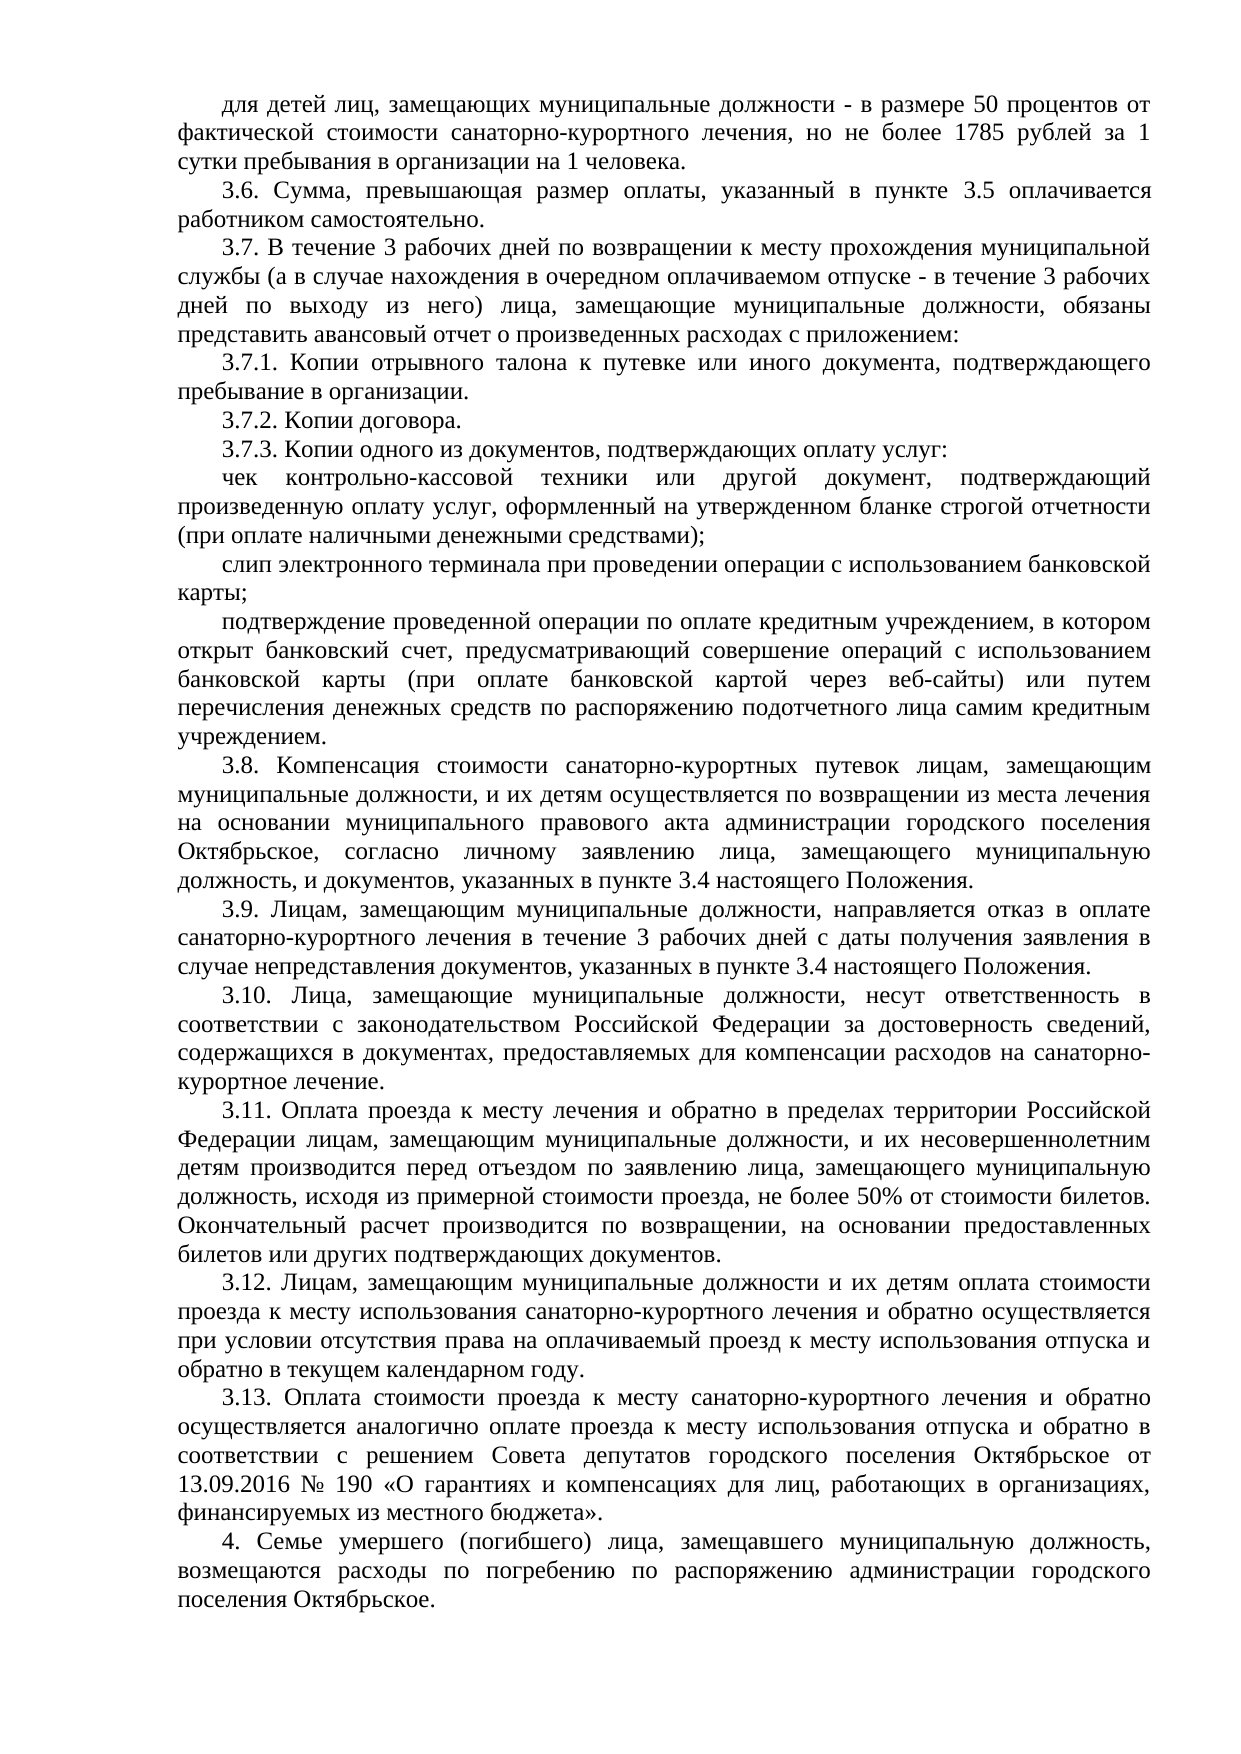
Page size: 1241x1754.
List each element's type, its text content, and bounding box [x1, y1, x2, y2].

text подтверждение проведенной операции по оплате кредитным учреждением, в котором открыт банковский счет, предусматривающий совершение операций с использованием банковской карты (при оплате банковской картой через веб-сайты) или путем перечисления денежных средств по распоряжению подотчетного лица самим кредитным учреждением. [177, 606, 1152, 750]
text 3.7.3. Копии одного из документов, подтверждающих оплату услуг: [177, 434, 1152, 462]
text 3.12. Лицам, замещающим муниципальные должности и их детям оплата стоимости проезда к месту использования санаторно-курортного лечения и обратно осуществляется при условии отсутствия права на оплачиваемый проезд к месту использования отпуска и обратно в текущем календарном году. [177, 1267, 1152, 1382]
text 3.11. Оплата проезда к месту лечения и обратно в пределах территории Российской Федерации лицам, замещающим муниципальные должности, и их несовершеннолетним детям производится перед отъездом по заявлению лица, замещающего муниципальную должность, исходя из примерной стоимости проезда, не более 50% от стоимости билетов. Окончательный расчет производится по возвращении, на основании предоставленных билетов или других подтверждающих документов. [177, 1095, 1152, 1267]
text для детей лиц, замещающих муниципальные должности - в размере 50 процентов от фактической стоимости санаторно-курортного лечения, но не более 1785 рублей за 1 сутки пребывания в организации на 1 человека. [177, 89, 1152, 175]
text 4. Семье умершего (погибшего) лица, замещавшего муниципальную должность, возмещаются расходы по погребению по распоряжению администрации городского поселения Октябрьское. [177, 1526, 1152, 1612]
text чек контрольно-кассовой техники или другой документ, подтверждающий произведенную оплату услуг, оформленный на утвержденном бланке строгой отчетности (при оплате наличными денежными средствами); [177, 462, 1152, 549]
text 3.7.1. Копии отрывного талона к путевке или иного документа, подтверждающего пребывание в организации. [177, 347, 1152, 405]
text 3.8. Компенсация стоимости санаторно-курортных путевок лицам, замещающим муниципальные должности, и их детям осуществляется по возвращении из места лечения на основании муниципального правового акта администрации городского поселения Октябрьское, согласно личному заявлению лица, замещающего муниципальную должность, и документов, указанных в пункте 3.4 настоящего Положения. [177, 750, 1152, 894]
text 3.7. В течение 3 рабочих дней по возвращении к месту прохождения муниципальной службы (а в случае нахождения в очередном оплачиваемом отпуске - в течение 3 рабочих дней по выходу из него) лица, замещающие муниципальные должности, обязаны представить авансовый отчет о произведенных расходах с приложением: [177, 232, 1152, 347]
text слип электронного терминала при проведении операции с использованием банковской карты; [177, 549, 1152, 606]
text 3.6. Сумма, превышающая размер оплаты, указанный в пункте 3.5 оплачивается работником самостоятельно. [177, 175, 1152, 232]
text 3.10. Лица, замещающие муниципальные должности, несут ответственность в соответствии с законодательством Российской Федерации за достоверность сведений, содержащихся в документах, предоставляемых для компенсации расходов на санаторно-курортное лечение. [177, 980, 1152, 1095]
text 3.13. Оплата стоимости проезда к месту санаторно-курортного лечения и обратно осуществляется аналогично оплате проезда к месту использования отпуска и обратно в соответствии с решением Совета депутатов городского поселения Октябрьское от 13.09.2016 № 190 «О гарантиях и компенсациях для лиц, работающих в организациях, финансируемых из местного бюджета». [177, 1382, 1152, 1526]
text 3.7.2. Копии договора. [177, 405, 1152, 434]
text 3.9. Лицам, замещающим муниципальные должности, направляется отказ в оплате санаторно-курортного лечения в течение 3 рабочих дней с даты получения заявления в случае непредставления документов, указанных в пункте 3.4 настоящего Положения. [177, 894, 1152, 980]
